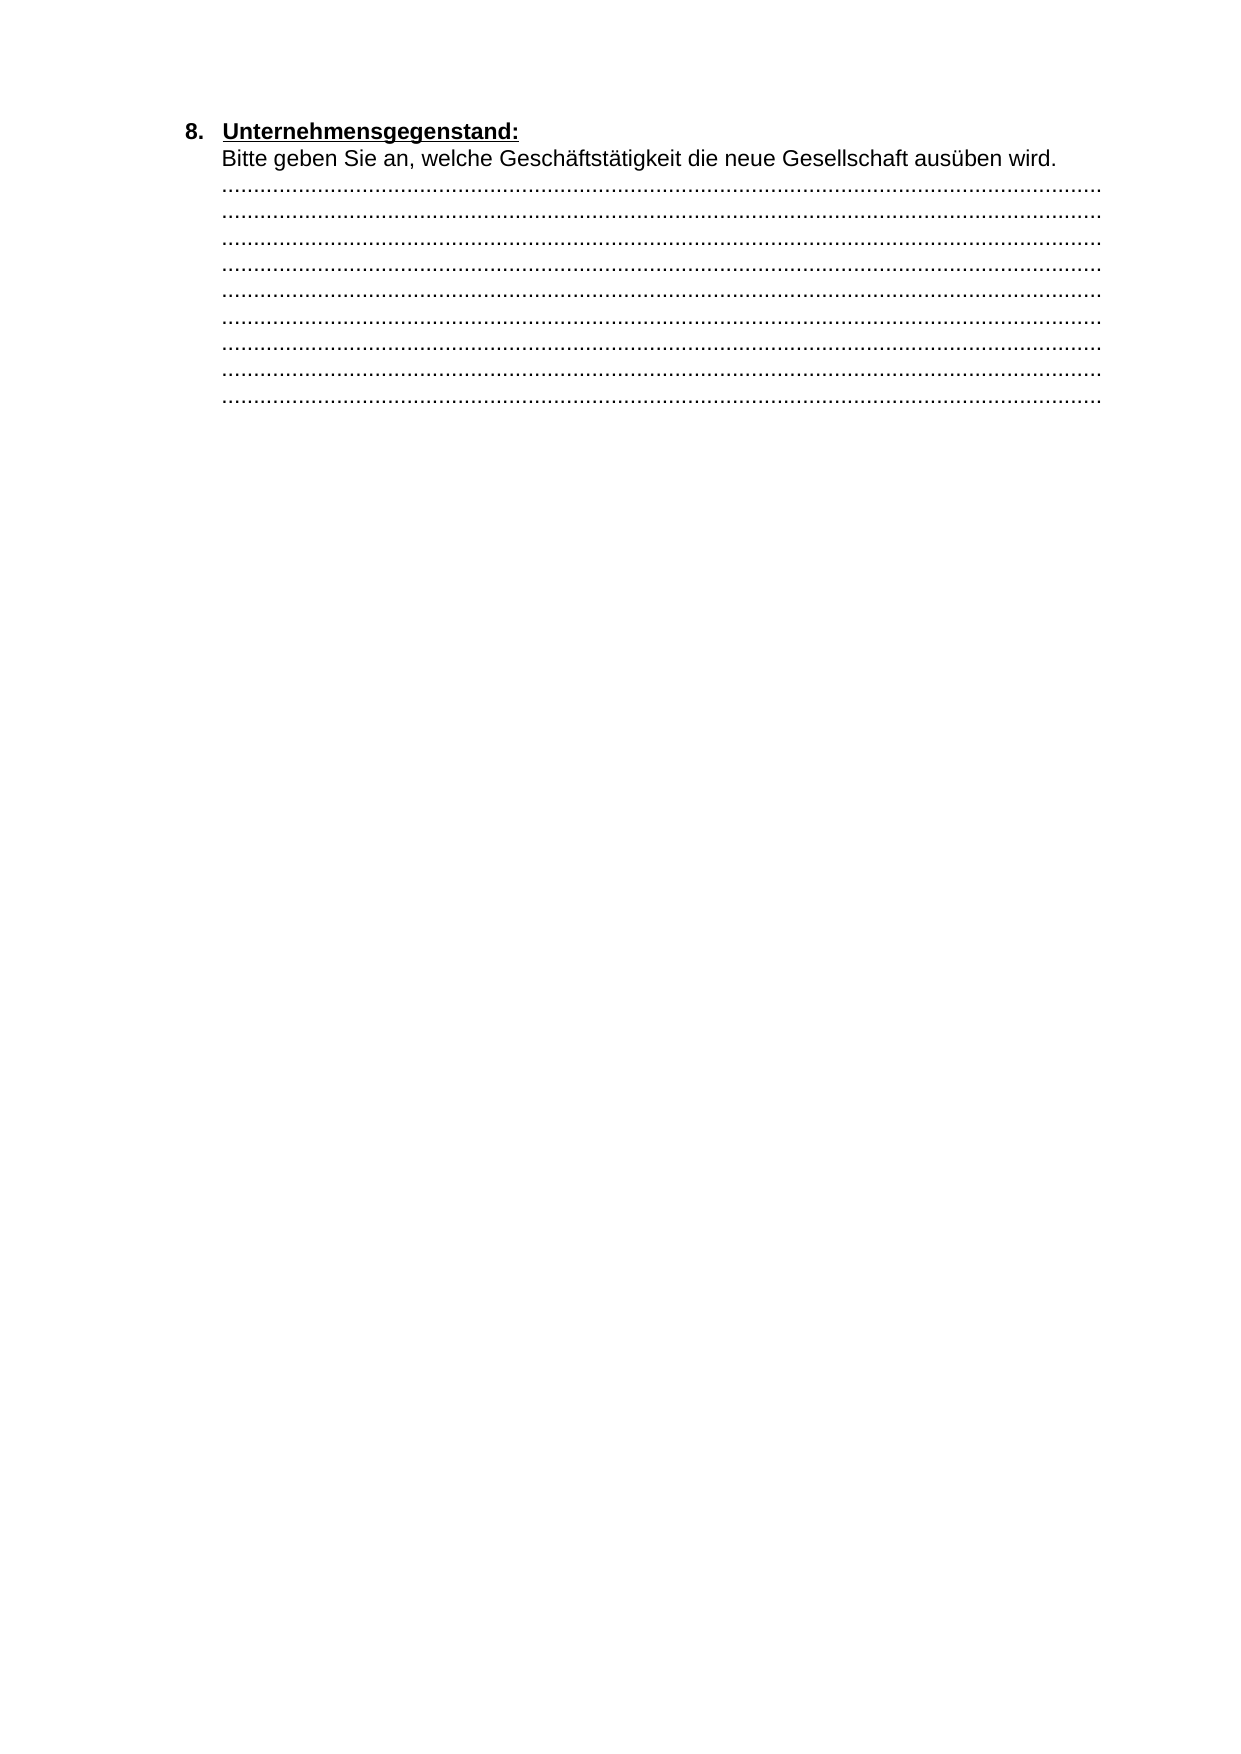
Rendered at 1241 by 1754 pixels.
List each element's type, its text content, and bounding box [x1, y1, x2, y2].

text 8. Unternehmensgegenstand: [185, 118, 1122, 144]
text Bitte geben Sie an, welche Geschäftstätigkeit die neue Gesellschaft ausüben wird. [221, 144, 1122, 171]
